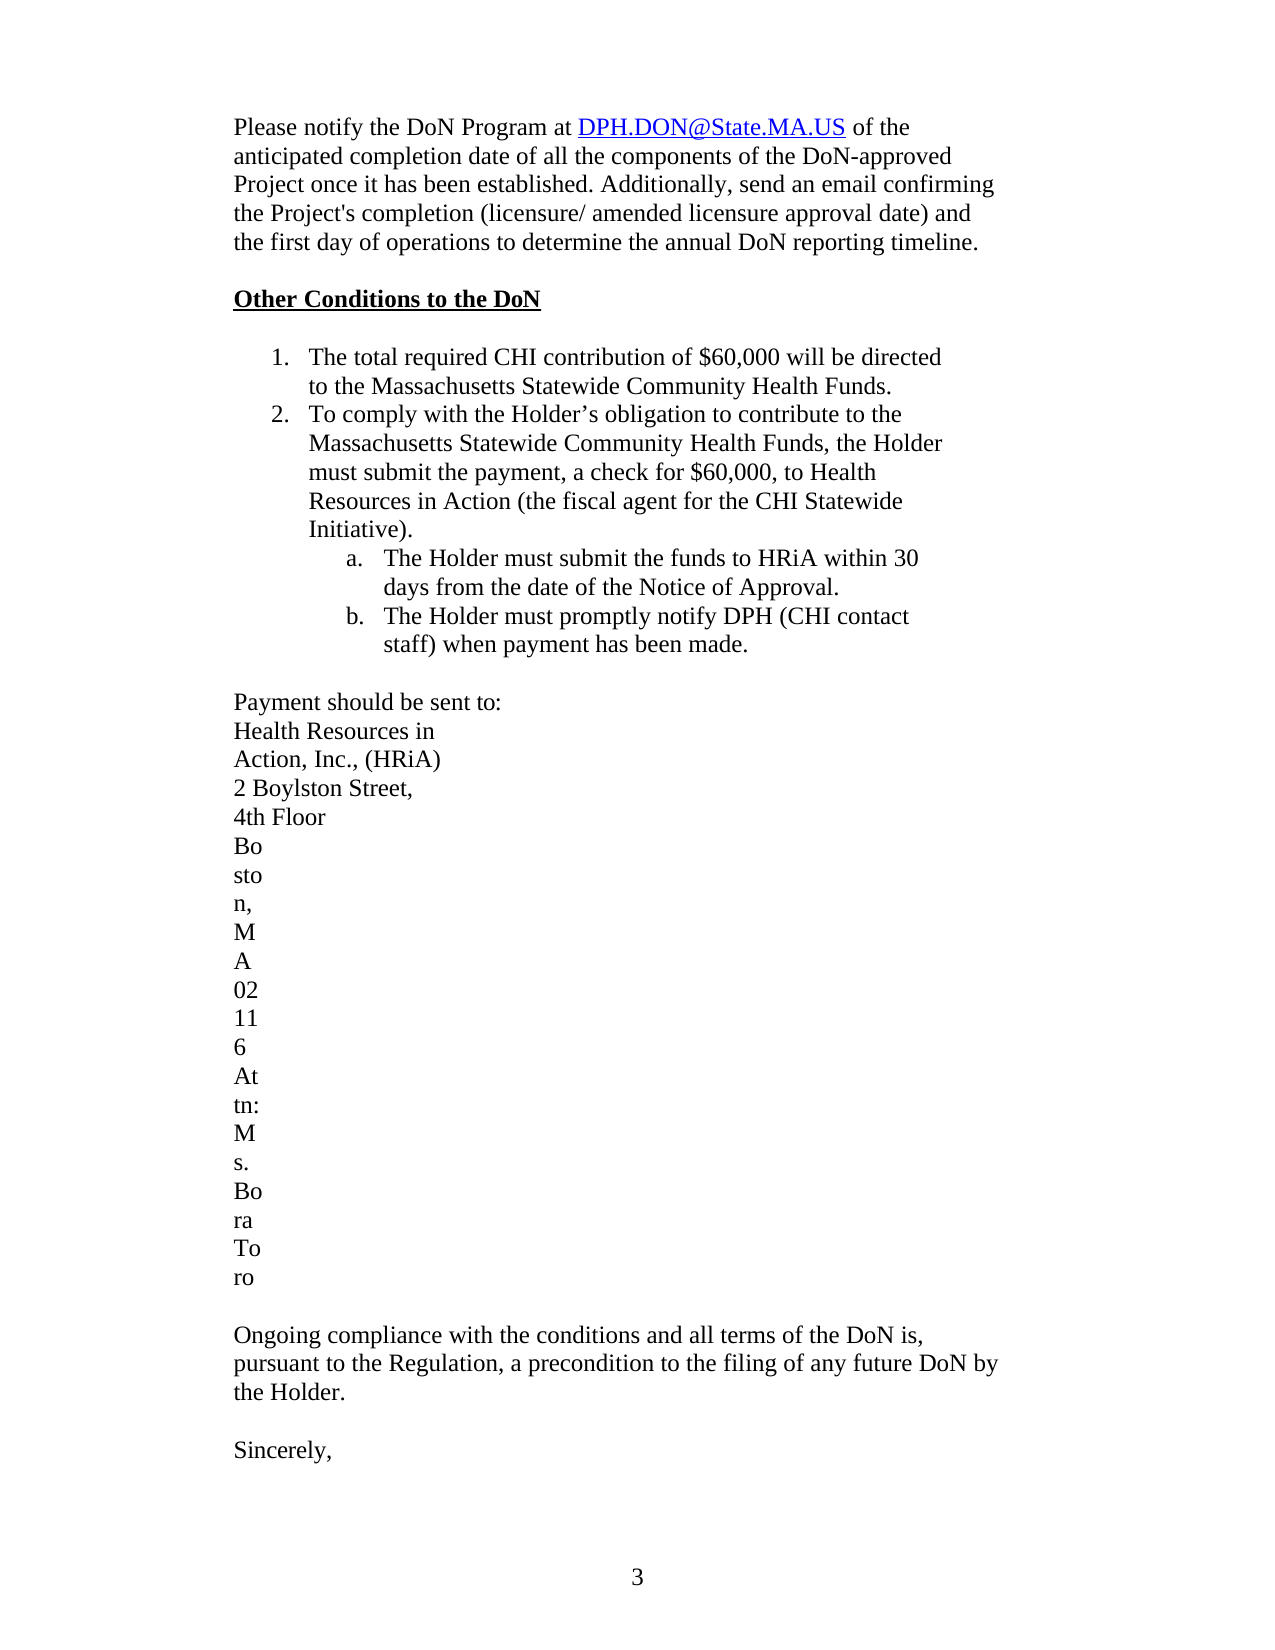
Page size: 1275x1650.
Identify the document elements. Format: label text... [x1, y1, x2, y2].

text Sincerely, [233, 1435, 1125, 1463]
text Other Conditions to the DoN [233, 284, 1125, 313]
text Boston, MA 02116 Attn: Ms. Bora Toro [233, 831, 263, 1291]
text Health Resources in Action, Inc., (HRiA) 2 Boylston Street, 4th Floor [233, 716, 448, 831]
text Payment should be sent to: [233, 687, 1125, 716]
text Please notify the DoN Program at DPH.DON@State.MA.US of the anticipated completion date of all the components of the DoN-approved Project once it has been established. Additionally, send an email confirming the Project's completion (licensure/ amended licensure approval date) and the first day of operations to determine the annual DoN reporting timeline. [233, 112, 998, 256]
text Ongoing compliance with the conditions and all terms of the DoN is, pursuant to the Regulation, a precondition to the filing of any future DoN by the Holder. [233, 1320, 998, 1406]
list The Holder must promptly notify DPH (CHI contact staff) when payment has been made. [346, 601, 954, 658]
list The Holder must submit the funds to HRiA within 30 days from the date of the Notice of Approval. [346, 543, 968, 601]
list To comply with the Holder’s obligation to contribute to the Massachusetts Statewide Community Health Funds, the Holder must submit the payment, a check for $60,000, to Health Resources in Action (the fiscal agent for the CHI Statewide Initiative). [271, 399, 982, 543]
list The total required CHI contribution of $60,000 will be directed to the Massachusetts Statewide Community Health Funds. [271, 342, 948, 399]
